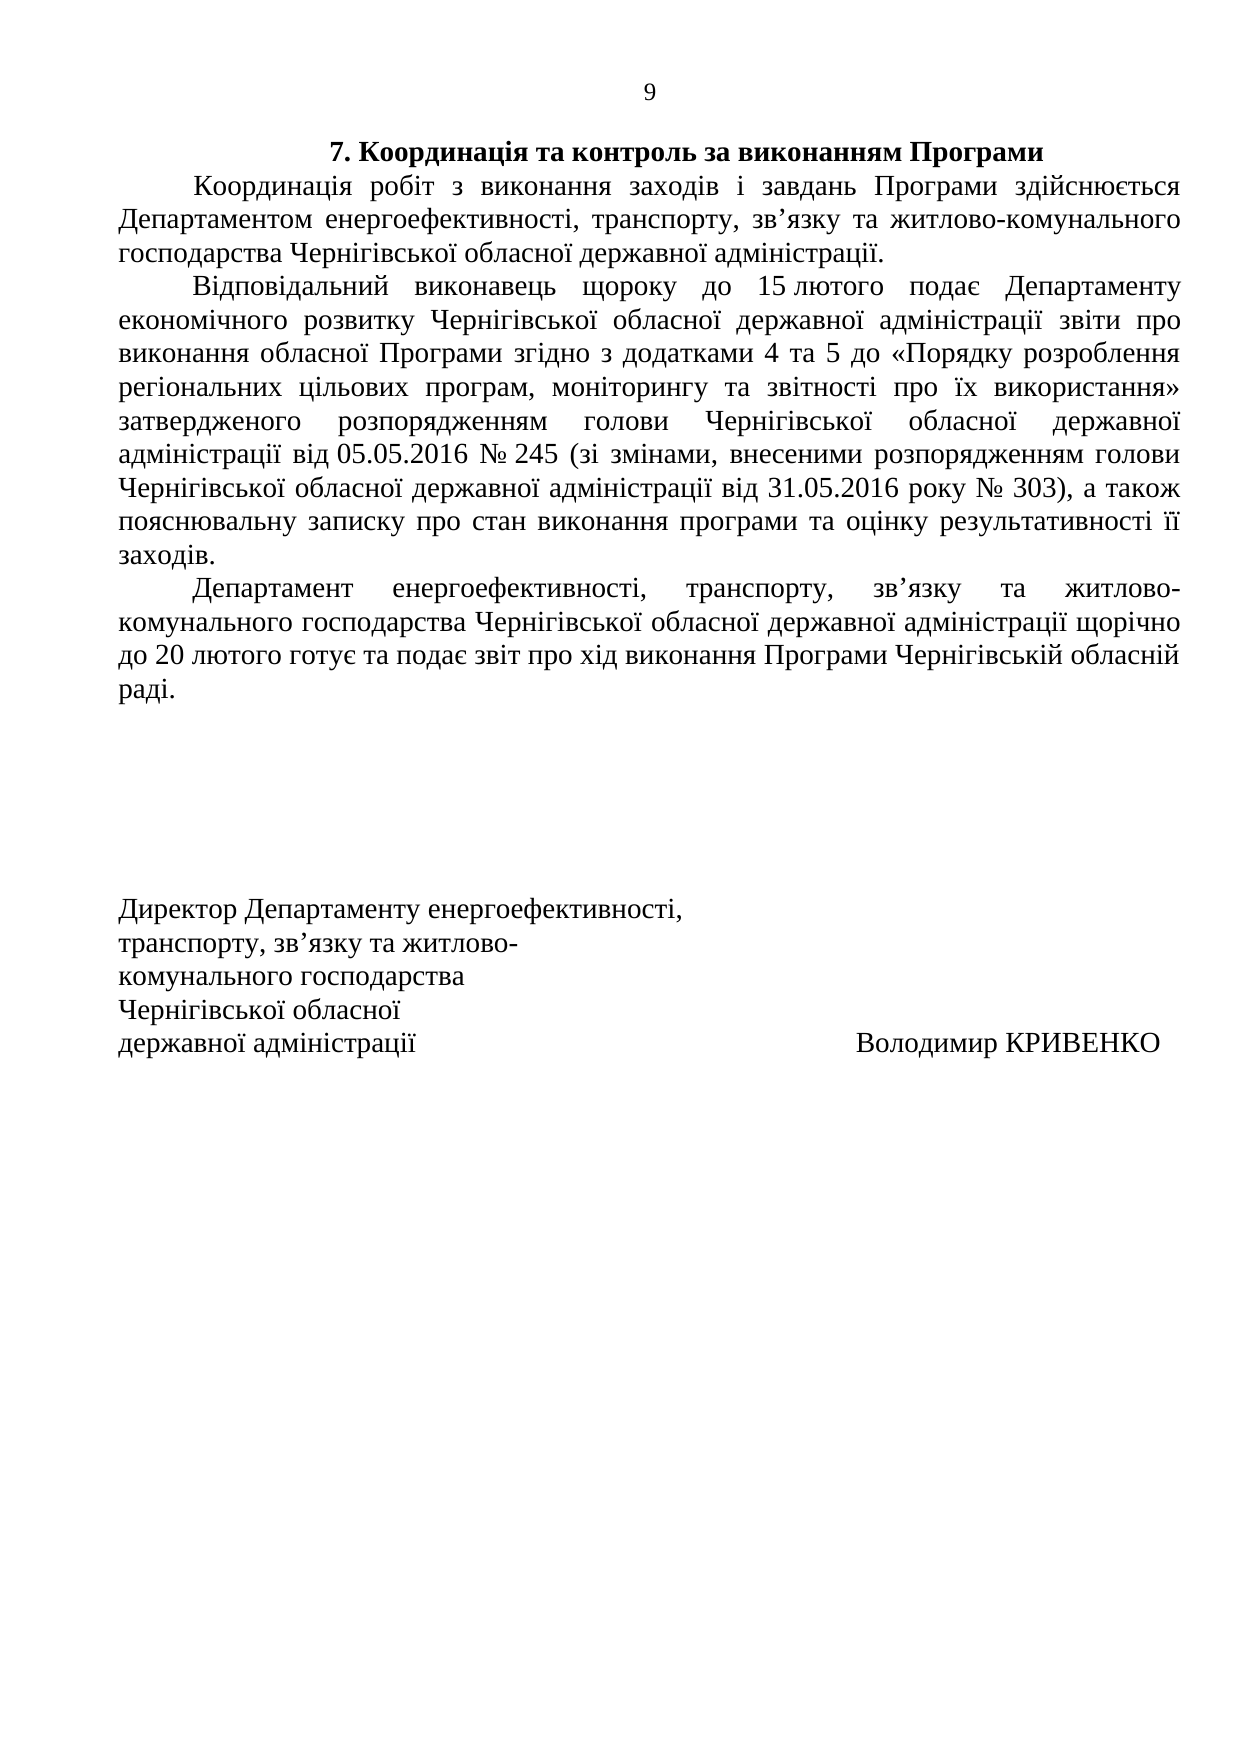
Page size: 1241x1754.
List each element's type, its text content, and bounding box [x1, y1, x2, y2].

text 7. Координація та контроль за виконанням Програми [118, 134, 1181, 168]
text Відповідальний виконавець щороку до 15 лютого подає Департаменту економічного розвитку Чернігівської обласної державної адміністрації звіти про виконання обласної Програми згідно з додатками 4 та 5 до «Порядку розроблення регіональних цільових програм, моніторингу та звітності про їх використання» затвердженого розпорядженням голови Чернігівської обласної державної адміністрації від 05.05.2016 № 245 (зі змінами, внесеними розпорядженням голови Чернігівської обласної державної адміністрації від 31.05.2016 року № 303), а також пояснювальну записку про стан виконання програми та оцінку результативності її заходів. [118, 268, 1181, 570]
text державної адміністрації Володимир КРИВЕНКО [118, 1026, 1181, 1059]
text комунального господарства [118, 958, 1181, 992]
text транспорту, зв’язку та житлово- [118, 925, 1181, 958]
text Чернігівської обласної [118, 992, 1181, 1026]
text Департамент енергоефективності, транспорту, зв’язку та житлово-комунального господарства Чернігівської обласної державної адміністрації щорічно до 20 лютого готує та подає звіт про хід виконання Програми Чернігівській обласній раді. [118, 570, 1181, 704]
text Директор Департаменту енергоефективності, [118, 891, 1181, 925]
text Координація робіт з виконання заходів і завдань Програми здійснюється Департаментом енергоефективності, транспорту, зв’язку та житлово-комунального господарства Чернігівської обласної державної адміністрації. [118, 168, 1181, 268]
